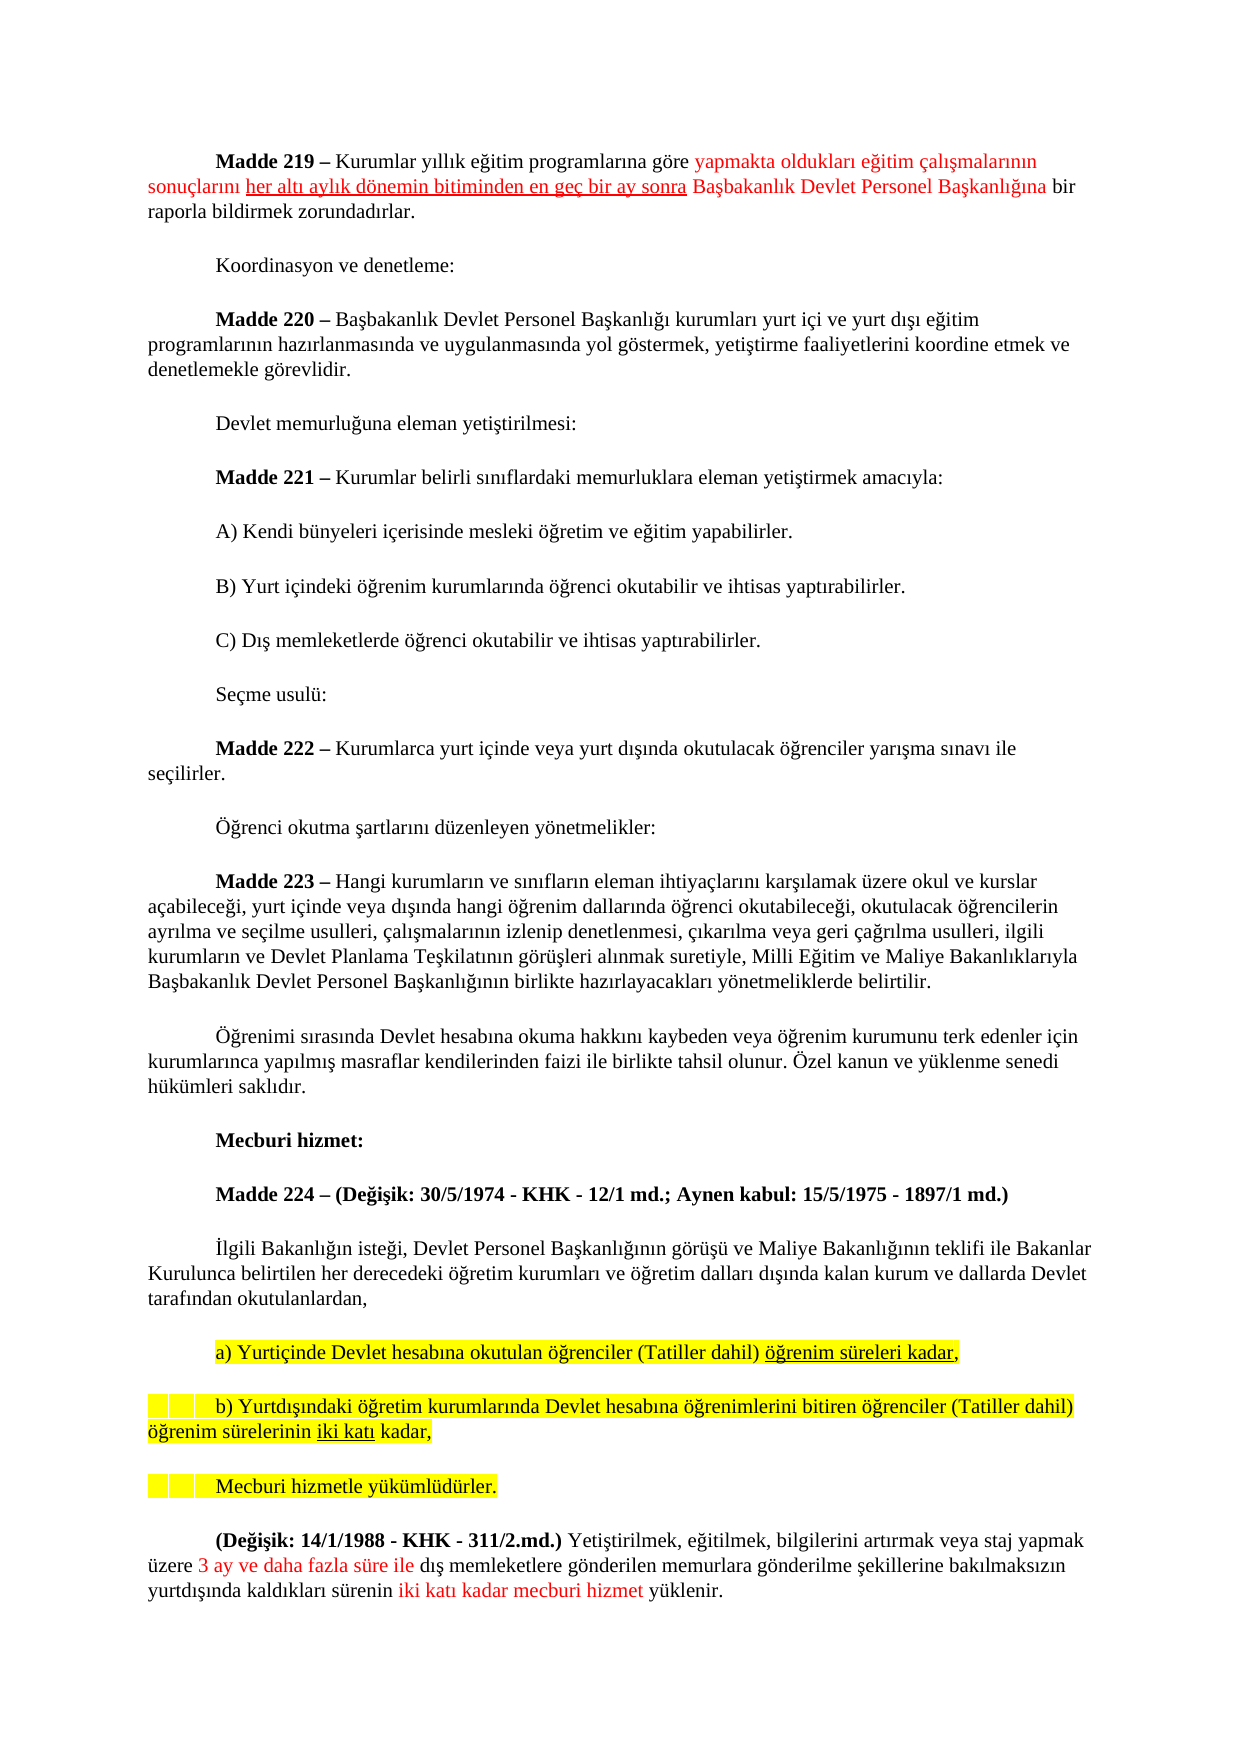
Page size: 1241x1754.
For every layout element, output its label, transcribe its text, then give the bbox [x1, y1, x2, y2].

text a) Yurtiçinde Devlet hesabına okutulan öğrenciler (Tatiller dahil) öğrenim süreleri kadar, [148, 1339, 1093, 1364]
text İlgili Bakanlığın isteği, Devlet Personel Başkanlığının görüşü ve Maliye Bakanlığının teklifi ile Bakanlar Kurulunca belirtilen her derecedeki öğretim kurumları ve öğretim dalları dışında kalan kurum ve dallarda Devlet tarafından okutulanlardan, [148, 1235, 1093, 1310]
text b) Yurtdışındaki öğretim kurumlarında Devlet hesabına öğrenimlerini bitiren öğrenciler (Tatiller dahil) öğrenim sürelerinin iki katı kadar, [148, 1393, 1093, 1443]
text Madde 220 – Başbakanlık Devlet Personel Başkanlığı kurumları yurt içi ve yurt dışı eğitim programlarının hazırlanmasında ve uygulanmasında yol göstermek, yetiştirme faaliyetlerini koordine etmek ve denetlemekle görevlidir. [148, 306, 1093, 381]
text Seçme usulü: [148, 681, 1093, 706]
text B) Yurt içindeki öğrenim kurumlarında öğrenci okutabilir ve ihtisas yaptırabilirler. [148, 573, 1093, 598]
text Madde 219 – Kurumlar yıllık eğitim programlarına göre yapmakta oldukları eğitim çalışmalarının sonuçlarını her altı aylık dönemin bitiminden en geç bir ay sonra Başbakanlık Devlet Personel Başkanlığına bir raporla bildirmek zorundadırlar. [148, 148, 1093, 223]
text (Değişik: 14/1/1988 - KHK - 311/2.md.) Yetiştirilmek, eğitilmek, bilgilerini artırmak veya staj yapmak üzere 3 ay ve daha fazla süre ile dış memleketlere gönderilen memurlara gönderilme şekillerine bakılmaksızın yurtdışında kaldıkları sürenin iki katı kadar mecburi hizmet yüklenir. [148, 1527, 1093, 1602]
text C) Dış memleketlerde öğrenci okutabilir ve ihtisas yaptırabilirler. [148, 627, 1093, 652]
text Madde 223 – Hangi kurumların ve sınıfların eleman ihtiyaçlarını karşılamak üzere okul ve kurslar açabileceği, yurt içinde veya dışında hangi öğrenim dallarında öğrenci okutabileceği, okutulacak öğrencilerin ayrılma ve seçilme usulleri, çalışmalarının izlenip denetlenmesi, çıkarılma veya geri çağrılma usulleri, ilgili kurumların ve Devlet Planlama Teşkilatının görüşleri alınmak suretiyle, Milli Eğitim ve Maliye Bakanlıklarıyla Başbakanlık Devlet Personel Başkanlığının birlikte hazırlayacakları yönetmeliklerde belirtilir. [148, 868, 1093, 993]
text Devlet memurluğuna eleman yetiştirilmesi: [148, 410, 1093, 435]
text A) Kendi bünyeleri içerisinde mesleki öğretim ve eğitim yapabilirler. [148, 518, 1093, 543]
text Madde 221 – Kurumlar belirli sınıflardaki memurluklara eleman yetiştirmek amacıyla: [148, 464, 1093, 489]
text Koordinasyon ve denetleme: [148, 252, 1093, 277]
text Öğrenimi sırasında Devlet hesabına okuma hakkını kaybeden veya öğrenim kurumunu terk edenler için kurumlarınca yapılmış masraflar kendilerinden faizi ile birlikte tahsil olunur. Özel kanun ve yüklenme senedi hükümleri saklıdır. [148, 1023, 1093, 1098]
text Mecburi hizmet: [148, 1127, 1093, 1152]
text Mecburi hizmetle yükümlüdürler. [148, 1473, 1093, 1498]
text Öğrenci okutma şartlarını düzenleyen yönetmelikler: [148, 814, 1093, 839]
text Madde 224 – (Değişik: 30/5/1974 - KHK - 12/1 md.; Aynen kabul: 15/5/1975 - 1897/1 md.) [148, 1181, 1093, 1206]
text Madde 222 – Kurumlarca yurt içinde veya yurt dışında okutulacak öğrenciler yarışma sınavı ile seçilirler. [148, 735, 1093, 785]
